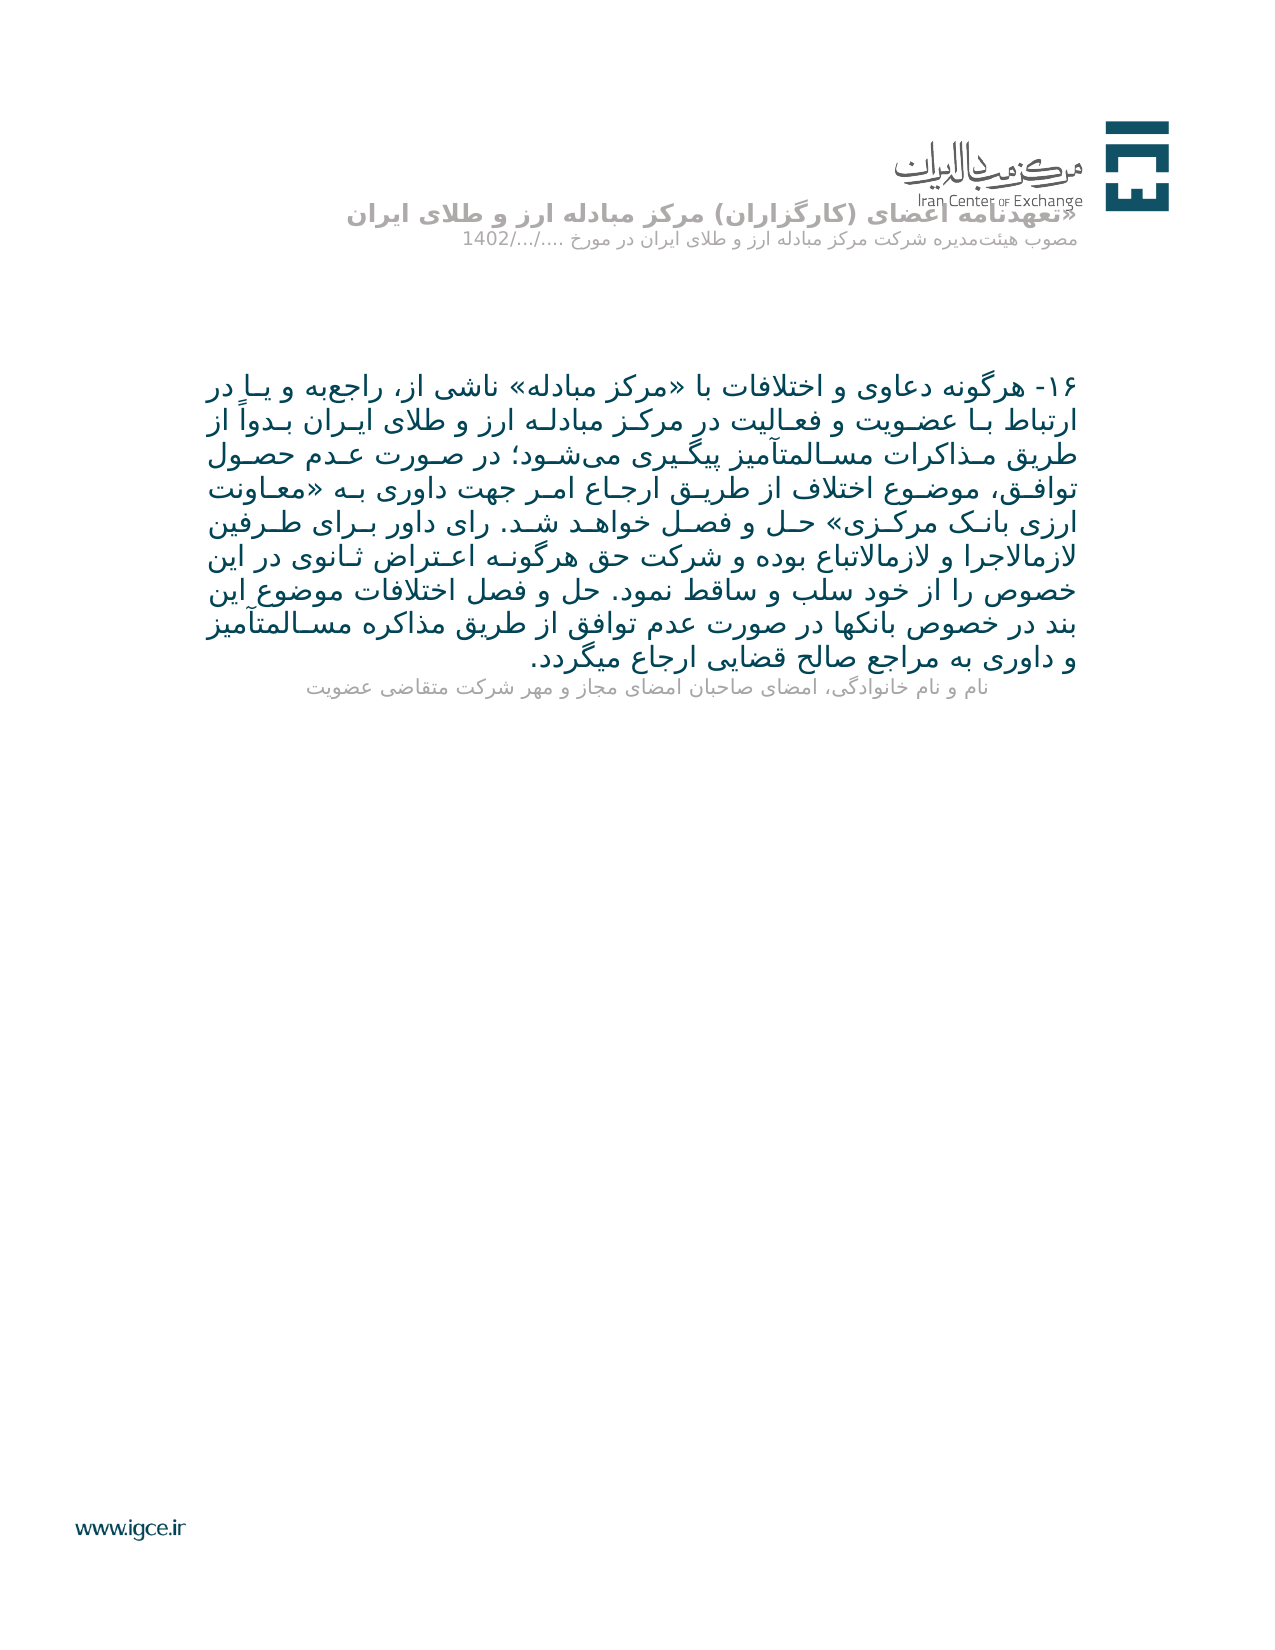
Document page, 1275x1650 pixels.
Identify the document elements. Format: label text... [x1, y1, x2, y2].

text نام و نام خانوادگی، امضای صاحبان امضای مجاز و مهر شرکت متقاضی عضویت [239, 675, 1050, 699]
picture [0, 0, 1275, 214]
text ۱۶- هرگونه دعاوی و اختلافات با «مرکز مبادله» ناشی از، راجع‌به و یا در ارتباط با عضویت و فعالیت در مرکز مبادله ارز و طلای ایران بدواً از طریق مذاکرات مسالمت‏آمیز پیگیری می‌شود؛ در صورت عدم حصول توافق، موضوع اختلاف از طریق ارجاع امر جهت داوری به «معاونت ارزی بانک مرکزی» حل و فصل خواهد شد. رای داور برای طرفین لازم‏الاجرا و لازم‏الاتباع بوده و شرکت حق هرگونه اعتراض ثانوی در این خصوص را از خود سلب و ساقط نمود. حل و فصل اختلافات موضوع این بند در خصوص بانک‏ها در صورت عدم توافق از طریق مذاکره مسالمت‏آمیز و داوری ‏به مراجع صالح قضایی ارجاع می‏گردد. [207, 369, 1078, 675]
picture [0, 1514, 1275, 1542]
